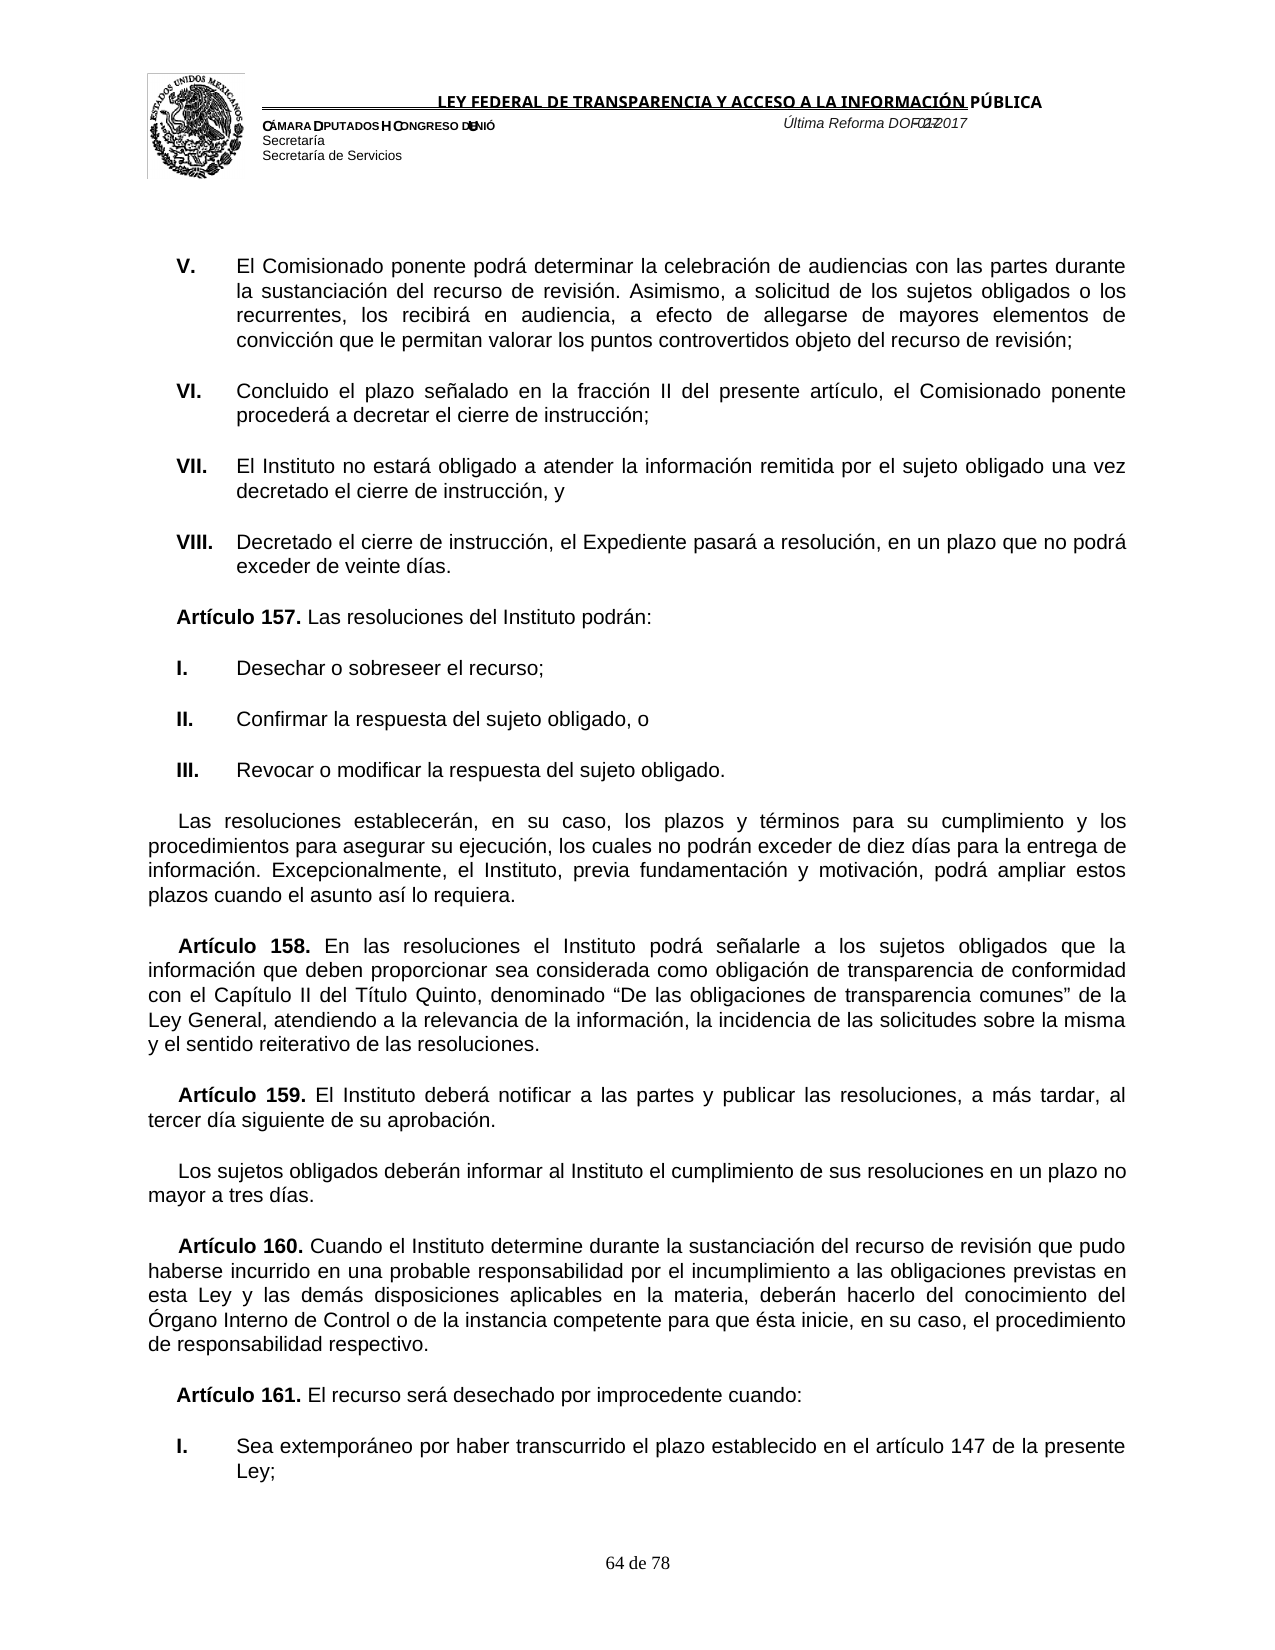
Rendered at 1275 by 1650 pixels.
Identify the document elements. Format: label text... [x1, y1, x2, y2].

text Artículo 157. Las resoluciones del Instituto podrán: [176, 605, 1128, 629]
text Los sujetos obligados deberán informar al Instituto el cumplimiento de sus resoluciones en un plazo no mayor a tres días. [148, 1158, 1128, 1207]
text Las resoluciones establecerán, en su caso, los plazos y términos para su cumplimiento y los procedimientos para asegurar su ejecución, los cuales no podrán exceder de diez días para la entrega de información. Excepcionalmente, el Instituto, previa fundamentación y motivación, podrá ampliar estos plazos cuando el asunto así lo requiera. [148, 809, 1128, 907]
text Artículo 161. El recurso será desechado por improcedente cuando: [176, 1383, 1128, 1407]
list Concluido el plazo señalado en la fracción II del presente artículo, el Comisionado ponente procederá a decretar el cierre de instrucción; [176, 379, 1128, 427]
list Decretado el cierre de instrucción, el Expediente pasará a resolución, en un plazo que no podrá exceder de veinte días. [176, 530, 1128, 578]
list Sea extemporáneo por haber transcurrido el plazo establecido en el artículo 147 de la presente Ley; [176, 1434, 1128, 1483]
list El Instituto no estará obligado a atender la información remitida por el sujeto obligado una vez decretado el cierre de instrucción, y [176, 454, 1128, 503]
list El Comisionado ponente podrá determinar la celebración de audiencias con las partes durante la sustanciación del recurso de revisión. Asimismo, a solicitud de los sujetos obligados o los recurrentes, los recibirá en audiencia, a efecto de allegarse de mayores elementos de convicción que le permitan valorar los puntos controvertidos objeto del recurso de revisión; [176, 254, 1128, 352]
text Artículo 160. Cuando el Instituto determine durante la sustanciación del recurso de revisión que pudo haberse incurrido en una probable responsabilidad por el incumplimiento a las obligaciones previstas en esta Ley y las demás disposiciones aplicables en la materia, deberán hacerlo del conocimiento del Órgano Interno de Control o de la instancia competente para que ésta inicie, en su caso, el procedimiento de responsabilidad respectivo. [148, 1234, 1128, 1356]
list Desechar o sobreseer el recurso; [176, 656, 1128, 680]
list Revocar o modificar la respuesta del sujeto obligado. [176, 758, 1128, 782]
text Artículo 159. El Instituto deberá notificar a las partes y publicar las resoluciones, a más tardar, al tercer día siguiente de su aprobación. [148, 1083, 1128, 1131]
list Confirmar la respuesta del sujeto obligado, o [176, 707, 1128, 731]
picture [147, 73, 245, 179]
text Artículo 158. En las resoluciones el Instituto podrá señalarle a los sujetos obligados que la información que deben proporcionar sea considerada como obligación de transparencia de conformidad con el Capítulo II del Título Quinto, denominado “De las obligaciones de transparencia comunes” de la Ley General, atendiendo a la relevancia de la información, la incidencia de las solicitudes sobre la misma y el sentido reiterativo de las resoluciones. [148, 934, 1128, 1056]
